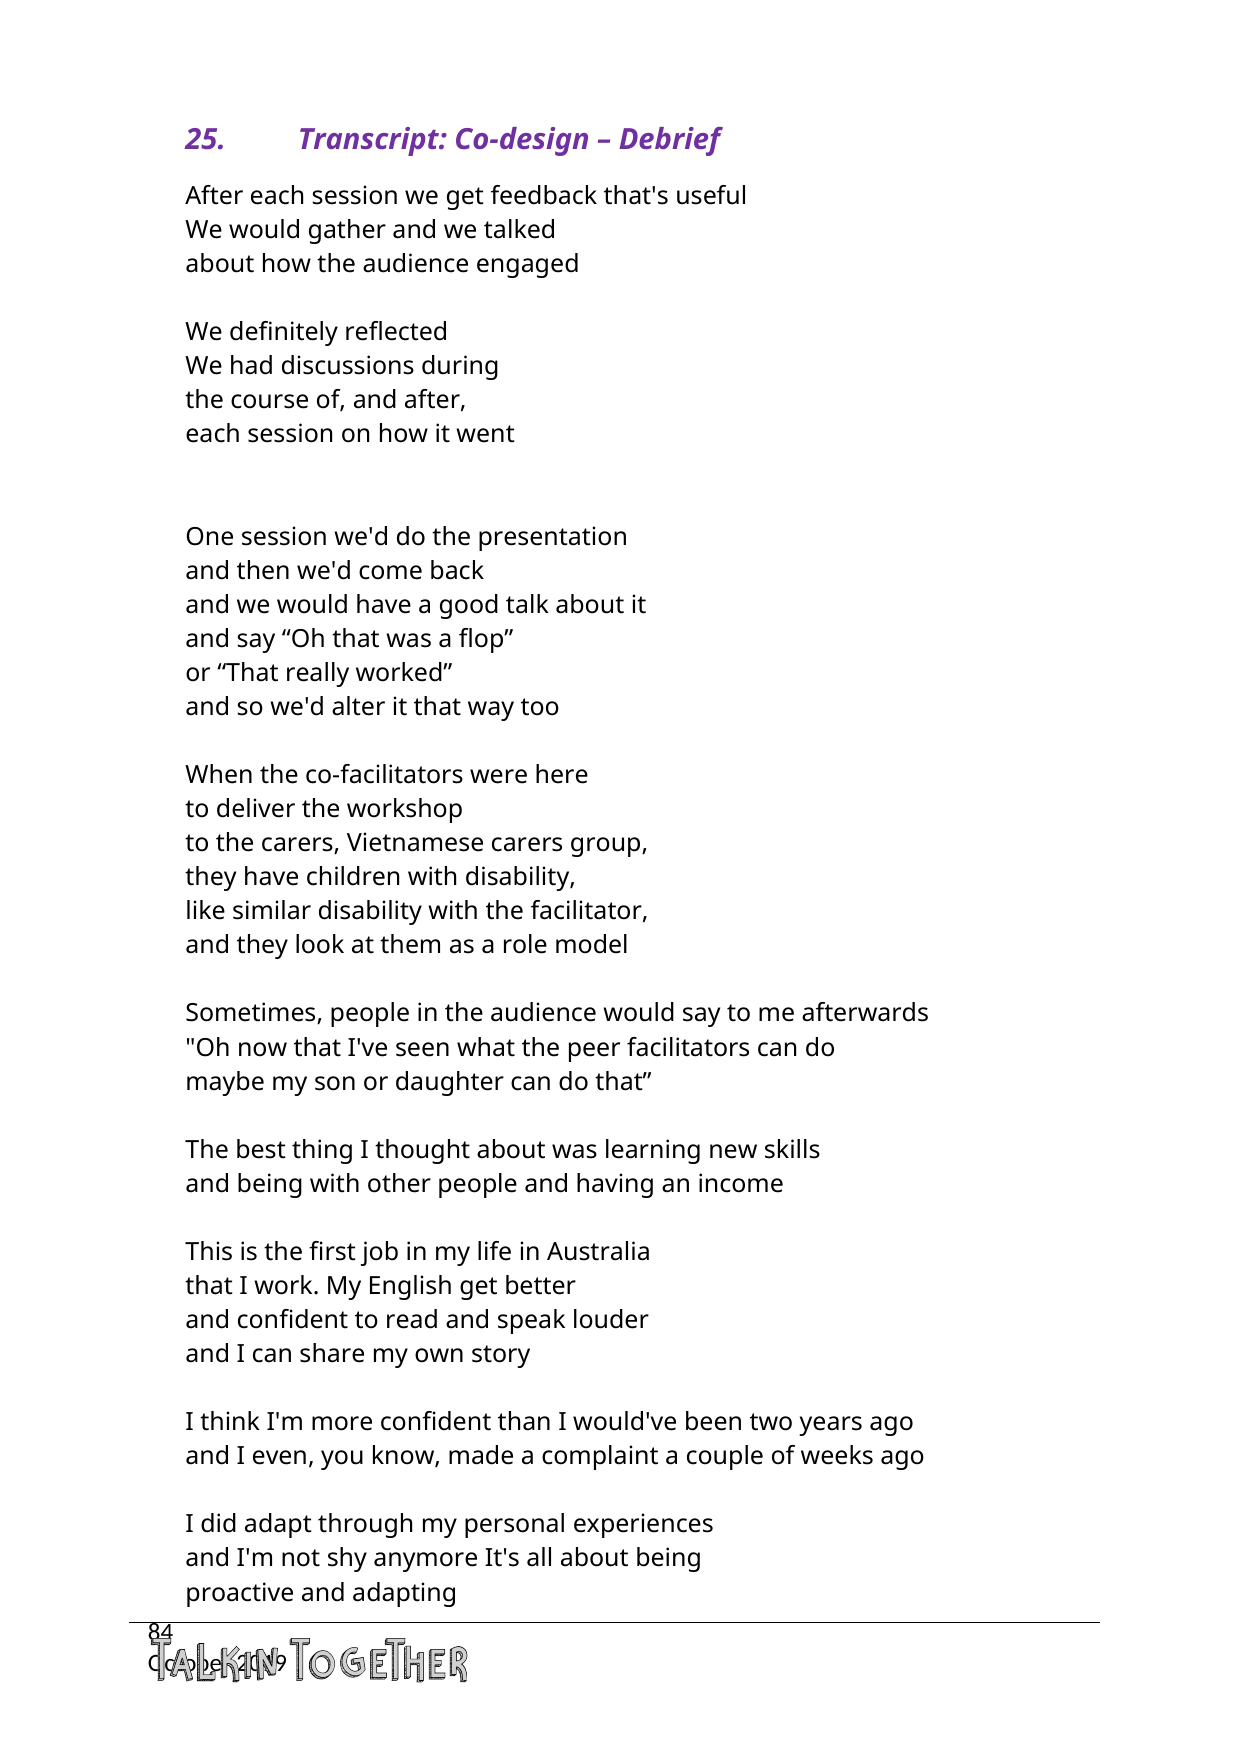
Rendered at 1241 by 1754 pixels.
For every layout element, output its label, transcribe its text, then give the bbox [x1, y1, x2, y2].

picture [147, 1634, 469, 1685]
text and I'm not shy anymore It's all about being [185, 1540, 1092, 1574]
text Sometimes, people in the audience would say to me afterwards [185, 995, 1092, 1029]
text to the carers, Vietnamese carers group, [185, 825, 1092, 859]
text about how the audience engaged [185, 246, 1092, 280]
text and I can share my own story [185, 1336, 1092, 1370]
text After each session we get feedback that's useful [185, 178, 1092, 212]
list Transcript: Co-design – Debrief [185, 118, 1092, 158]
text and I even, you know, made a complaint a couple of weeks ago [185, 1438, 1092, 1472]
text and so we'd alter it that way too [185, 688, 1092, 723]
text We would gather and we talked [185, 212, 1092, 246]
text "Oh now that I've seen what the peer facilitators can do [185, 1029, 1092, 1063]
text and we would have a good talk about it [185, 586, 1092, 620]
text the course of, and after, [185, 382, 1092, 416]
text and say “Oh that was a flop” [185, 620, 1092, 654]
text We had discussions during [185, 348, 1092, 382]
text or “That really worked” [185, 654, 1092, 688]
text and confident to read and speak louder [185, 1302, 1092, 1336]
text like similar disability with the facilitator, [185, 893, 1092, 927]
text maybe my son or daughter can do that” [185, 1063, 1092, 1097]
text The best thing I thought about was learning new skills [185, 1131, 1092, 1165]
text We definitely reflected [185, 314, 1092, 348]
text and they look at them as a role model [185, 927, 1092, 961]
text and being with other people and having an income [185, 1165, 1092, 1199]
text This is the first job in my life in Australia [185, 1233, 1092, 1268]
text and then we'd come back [185, 552, 1092, 586]
text they have children with disability, [185, 859, 1092, 893]
text that I work. My English get better [185, 1268, 1092, 1302]
text I think I'm more confident than I would've been two years ago [185, 1404, 1092, 1438]
text I did adapt through my personal experiences [185, 1506, 1092, 1540]
text When the co-facilitators were here [185, 757, 1092, 791]
text each session on how it went [185, 416, 1092, 450]
text to deliver the workshop [185, 791, 1092, 825]
text One session we'd do the presentation [185, 518, 1092, 552]
text proactive and adapting [185, 1574, 1092, 1608]
